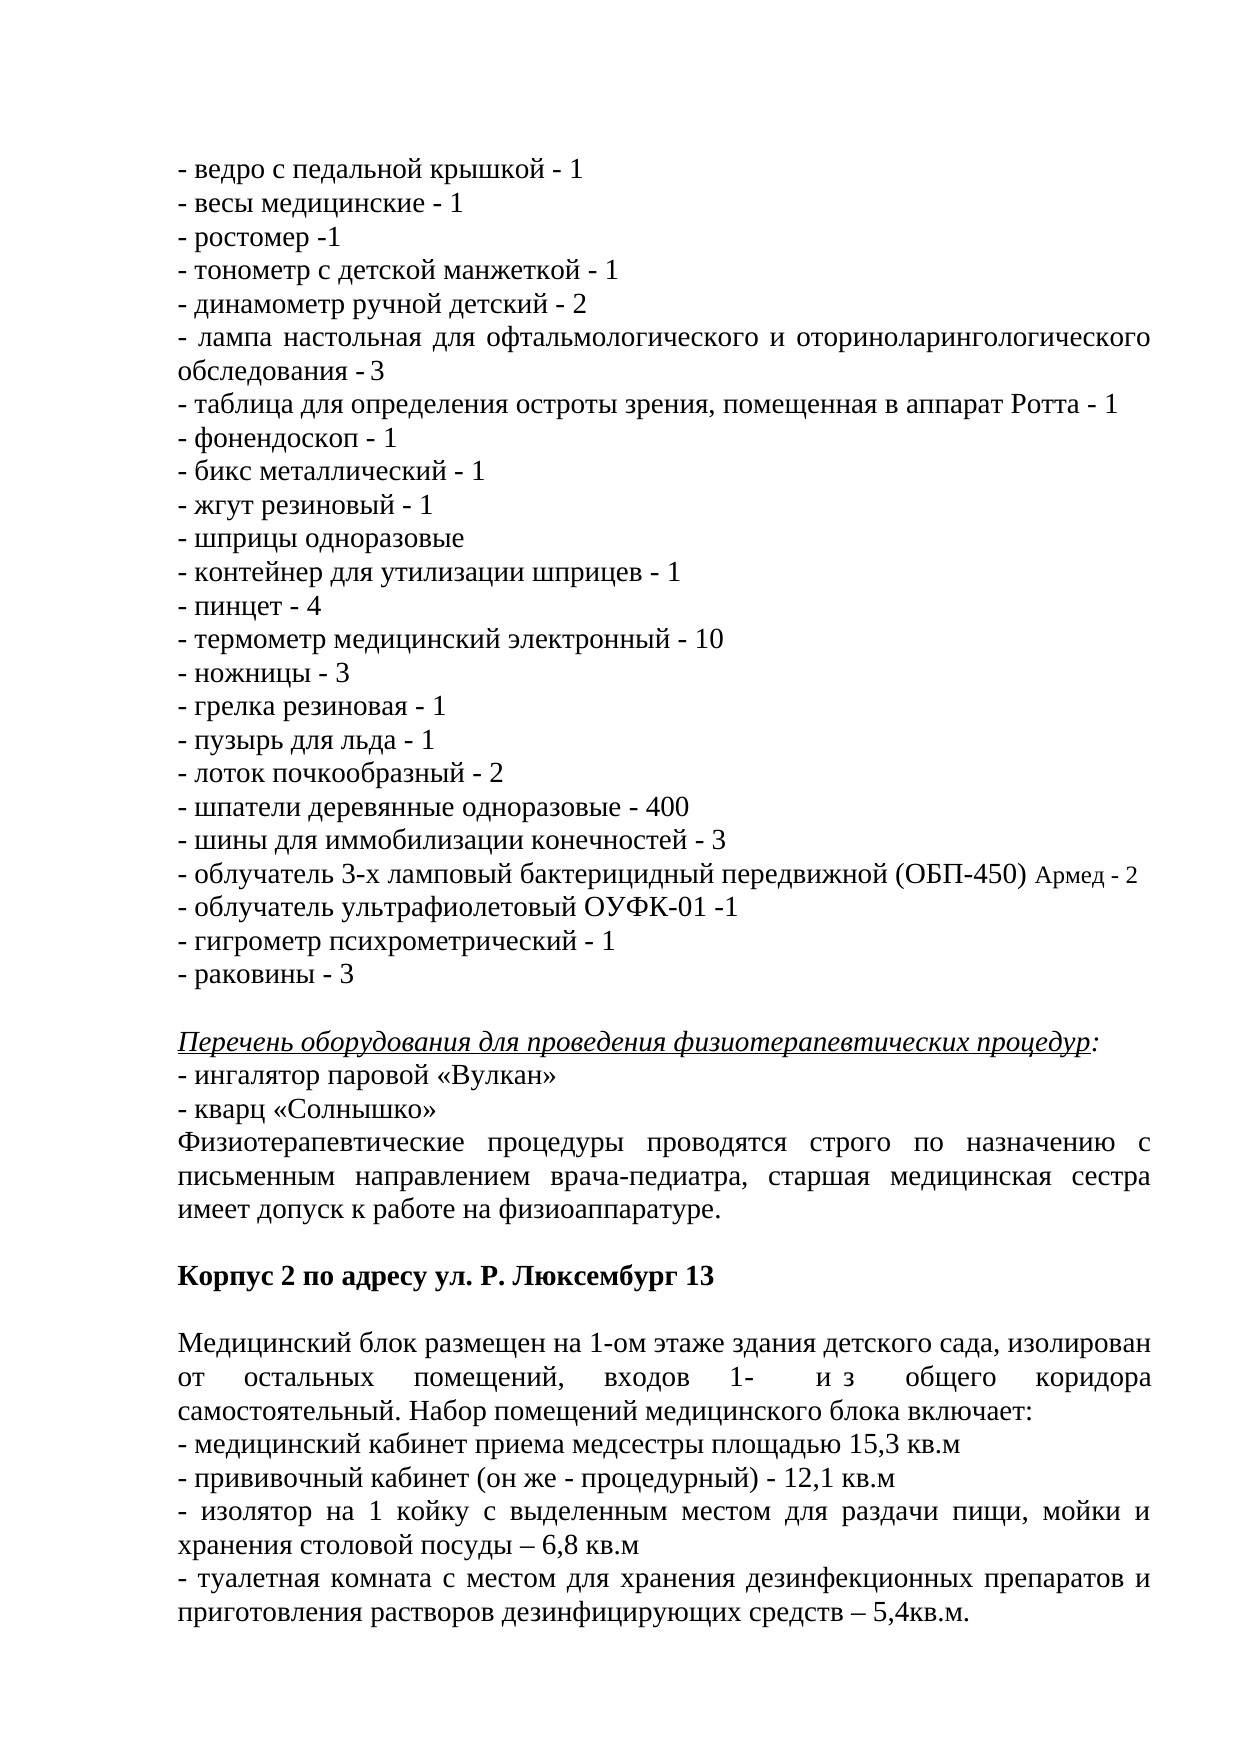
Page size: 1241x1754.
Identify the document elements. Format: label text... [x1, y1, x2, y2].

text - ростомер -1 [177, 219, 1152, 252]
text - облучатель 3-х ламповый бактерицидный передвижной (ОБП-450) Армед - 2 [177, 856, 1152, 889]
text - шины для иммобилизации конечностей - 3 [177, 822, 1152, 856]
text - ножницы - 3 [177, 655, 1152, 688]
text - ингалятор паровой «Вулкан» [177, 1057, 1152, 1091]
text - шпатели деревянные одноразовые - 400 [177, 789, 1152, 822]
text Медицинский блок размещен на 1-ом этаже здания детского сада, изолирован от остальных помещений, входов 1- из общего коридора самостоятельный. Набор помещений медицинского блока включает: [177, 1326, 1152, 1426]
text - лампа настольная для офтальмологического и оториноларингологического обследования -3 [177, 319, 1152, 386]
text - фонендоскоп - 1 [177, 420, 1152, 453]
text - шприцы одноразовые [177, 521, 1152, 554]
text - пузырь для льда - 1 [177, 722, 1152, 755]
text - пинцет - 4 [177, 588, 1152, 621]
text - контейнер для утилизации шприцев - 1 [177, 554, 1152, 588]
text - грелка резиновая - 1 [177, 688, 1152, 722]
text - медицинский кабинет приема медсестры площадью 15,3 кв.м [177, 1426, 1152, 1460]
text Перечень оборудования для проведения физиотерапевтических процедур: [177, 1024, 1152, 1057]
text - ведро с педальной крышкой - 1 [177, 152, 1152, 185]
text - раковины - 3 [177, 957, 1152, 990]
text - облучатель ультрафиолетовый ОУФК-01 -1 [177, 889, 1152, 923]
text - кварц «Солнышко» [177, 1091, 1152, 1124]
text - термометр медицинский электронный - 10 [177, 621, 1152, 655]
text - динамометр ручной детский - 2 [177, 286, 1152, 319]
text - лоток почкообразный - 2 [177, 755, 1152, 789]
text - бикс металлический - 1 [177, 453, 1152, 487]
text Физиотерапевтические процедуры проводятся строго по назначению с письменным направлением врача-педиатра, старшая медицинская сестра имеет допуск к работе на физиоаппаратуре. [177, 1124, 1152, 1225]
text - прививочный кабинет (он же - процедурный) - 12,1 кв.м [177, 1460, 1152, 1493]
text - тонометр с детской манжеткой - 1 [177, 252, 1152, 286]
text Корпус 2 по адресу ул. Р. Люксембург 13 [177, 1258, 1152, 1292]
text - жгут резиновый - 1 [177, 487, 1152, 521]
text - таблица для определения остроты зрения, помещенная в аппарат Ротта - 1 [177, 386, 1152, 420]
text - весы медицинские - 1 [177, 185, 1152, 219]
text - гигрометр психрометрический - 1 [177, 923, 1152, 957]
text - туалетная комната с местом для хранения дезинфекционных препаратов и приготовления растворов дезинфицирующих средств – 5,4кв.м. [177, 1560, 1152, 1627]
text - изолятор на 1 койку с выделенным местом для раздачи пищи, мойки и хранения столовой посуды – 6,8 кв.м [177, 1493, 1152, 1560]
